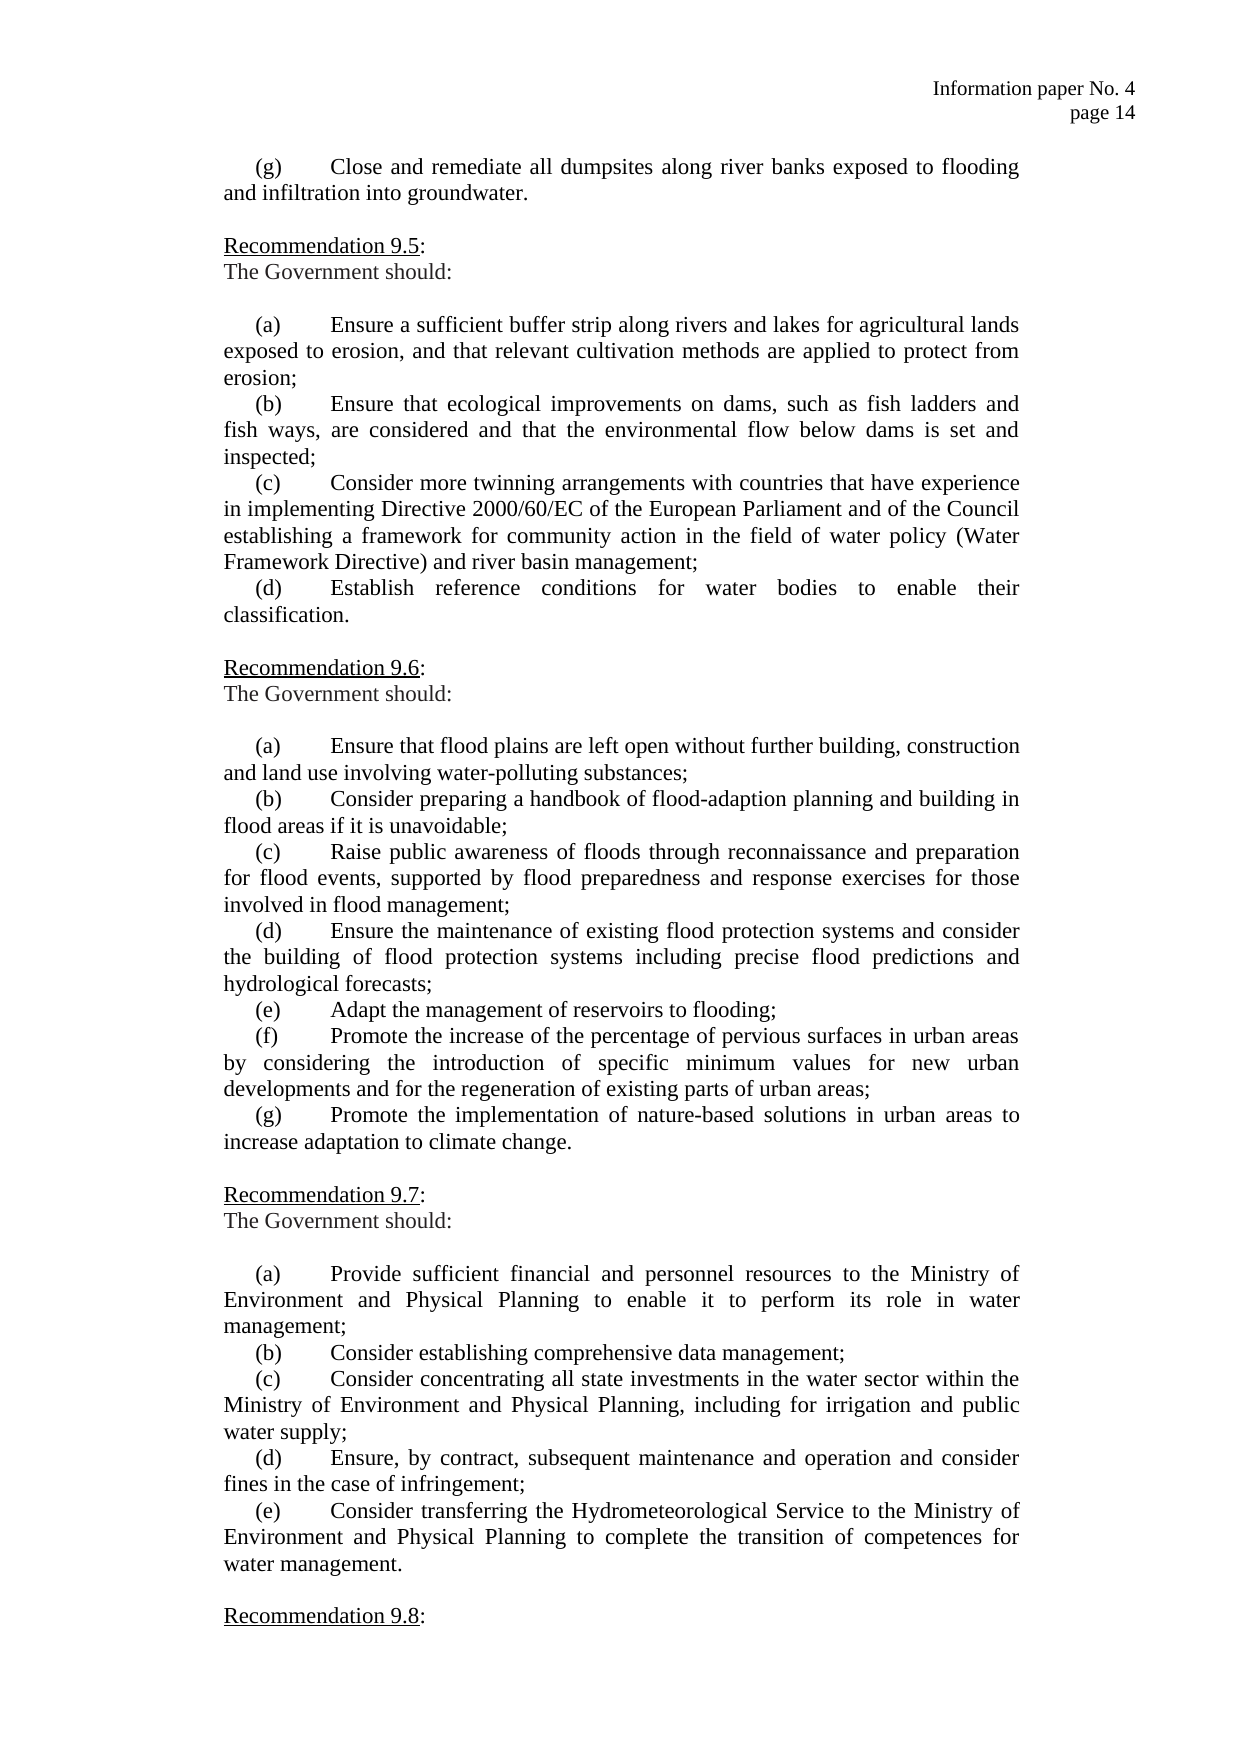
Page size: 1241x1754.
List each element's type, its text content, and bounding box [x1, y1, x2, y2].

text The Government should: [223, 1207, 1021, 1233]
text (b) Consider establishing comprehensive data management; [223, 1339, 1021, 1365]
text (a) Ensure a sufficient buffer strip along rivers and lakes for agricultural lands exposed to erosion, and that relevant cultivation methods are applied to protect from erosion; [223, 311, 1021, 390]
text (b) Consider preparing a handbook of flood-adaption planning and building in flood areas if it is unavoidable; [223, 785, 1021, 838]
text (c) Raise public awareness of floods through reconnaissance and preparation for flood events, supported by flood preparedness and response exercises for those involved in flood management; [223, 838, 1021, 917]
text Recommendation 9.6: [223, 653, 1021, 680]
text (e) Adapt the management of reservoirs to flooding; [223, 996, 1021, 1022]
text (b) Ensure that ecological improvements on dams, such as fish ladders and fish ways, are considered and that the environmental flow below dams is set and inspected; [223, 390, 1021, 469]
text (d) Establish reference conditions for water bodies to enable their classification. [223, 574, 1021, 627]
text (f) Promote the increase of the percentage of pervious surfaces in urban areas by considering the introduction of specific minimum values for new urban developments and for the regeneration of existing parts of urban areas; [223, 1022, 1021, 1102]
text (a) Provide sufficient financial and personnel resources to the Ministry of Environment and Physical Planning to enable it to perform its role in water management; [223, 1260, 1021, 1339]
text (c) Consider more twinning arrangements with countries that have experience in implementing Directive 2000/60/EC of the European Parliament and of the Council establishing a framework for community action in the field of water policy (Water Framework Directive) and river basin management; [223, 469, 1021, 574]
text (g) Promote the implementation of nature-based solutions in urban areas to increase adaptation to climate change. [223, 1102, 1021, 1154]
text (d) Ensure, by contract, subsequent maintenance and operation and consider fines in the case of infringement; [223, 1444, 1021, 1497]
text (g) Close and remediate all dumpsites along river banks exposed to flooding and infiltration into groundwater. [223, 153, 1021, 206]
text (c) Consider concentrating all state investments in the water sector within the Ministry of Environment and Physical Planning, including for irrigation and public water supply; [223, 1365, 1021, 1444]
text (a) Ensure that flood plains are left open without further building, construction and land use involving water-polluting substances; [223, 733, 1021, 785]
text Recommendation 9.8: [223, 1602, 1021, 1629]
text (d) Ensure the maintenance of existing flood protection systems and consider the building of flood protection systems including precise flood predictions and hydrological forecasts; [223, 917, 1021, 996]
text Recommendation 9.5: [223, 232, 1021, 258]
text Recommendation 9.7: [223, 1181, 1021, 1207]
text The Government should: [223, 680, 1021, 706]
text The Government should: [223, 258, 1021, 284]
text (e) Consider transferring the Hydrometeorological Service to the Ministry of Environment and Physical Planning to complete the transition of competences for water management. [223, 1497, 1021, 1576]
